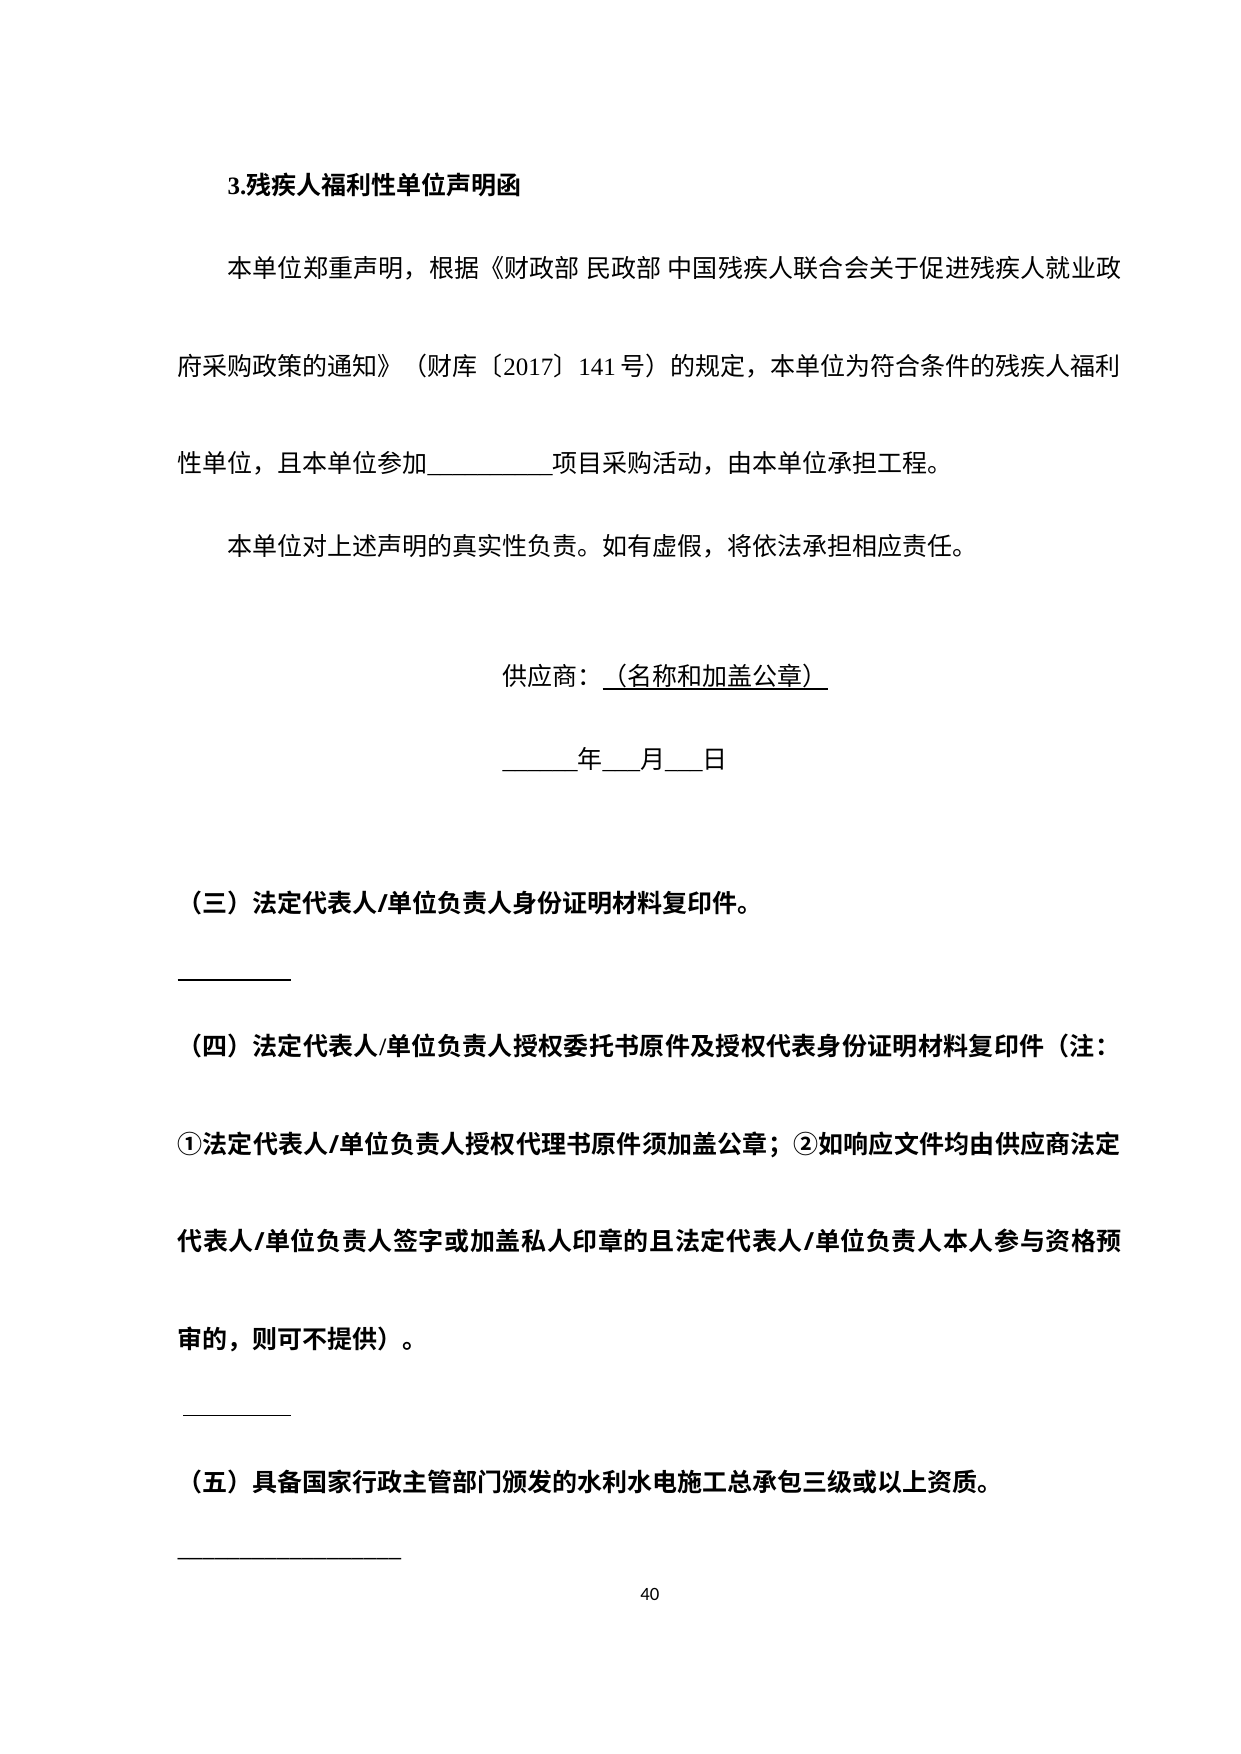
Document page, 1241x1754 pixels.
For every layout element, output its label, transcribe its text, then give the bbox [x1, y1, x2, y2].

text 本单位郑重声明，根据《财政部 民政部 中国残疾人联合会关于促进残疾人就业政府采购政策的通知》（财库〔2017〕141号）的规定，本单位为符合条件的残疾人福利性单位，且本单位参加__________项目采购活动，由本单位承担工程。 [177, 234, 1122, 494]
text ______年___月___日 [177, 726, 1097, 791]
text __________________ [177, 1531, 1122, 1564]
list 法定代表人/单位负责人身份证明材料复印件。 [177, 869, 1122, 934]
text 供应商：（名称和加盖公章） [177, 642, 1122, 707]
text （五）具备国家行政主管部门颁发的水利水电施工总承包三级或以上资质。 [177, 1448, 1122, 1513]
text 本单位对上述声明的真实性负责。如有虚假，将依法承担相应责任。 [177, 512, 1122, 577]
text 3.残疾人福利性单位声明函 [177, 151, 1122, 216]
list 法定代表人/单位负责人授权委托书原件及授权代表身份证明材料复印件（注：①法定代表人/单位负责人授权代理书原件须加盖公章；②如响应文件均由供应商法定代表人/单位负责人签字或加盖私人印章的且法定代表人/单位负责人本人参与资格预审的，则可不提供）。 [177, 1012, 1122, 1370]
